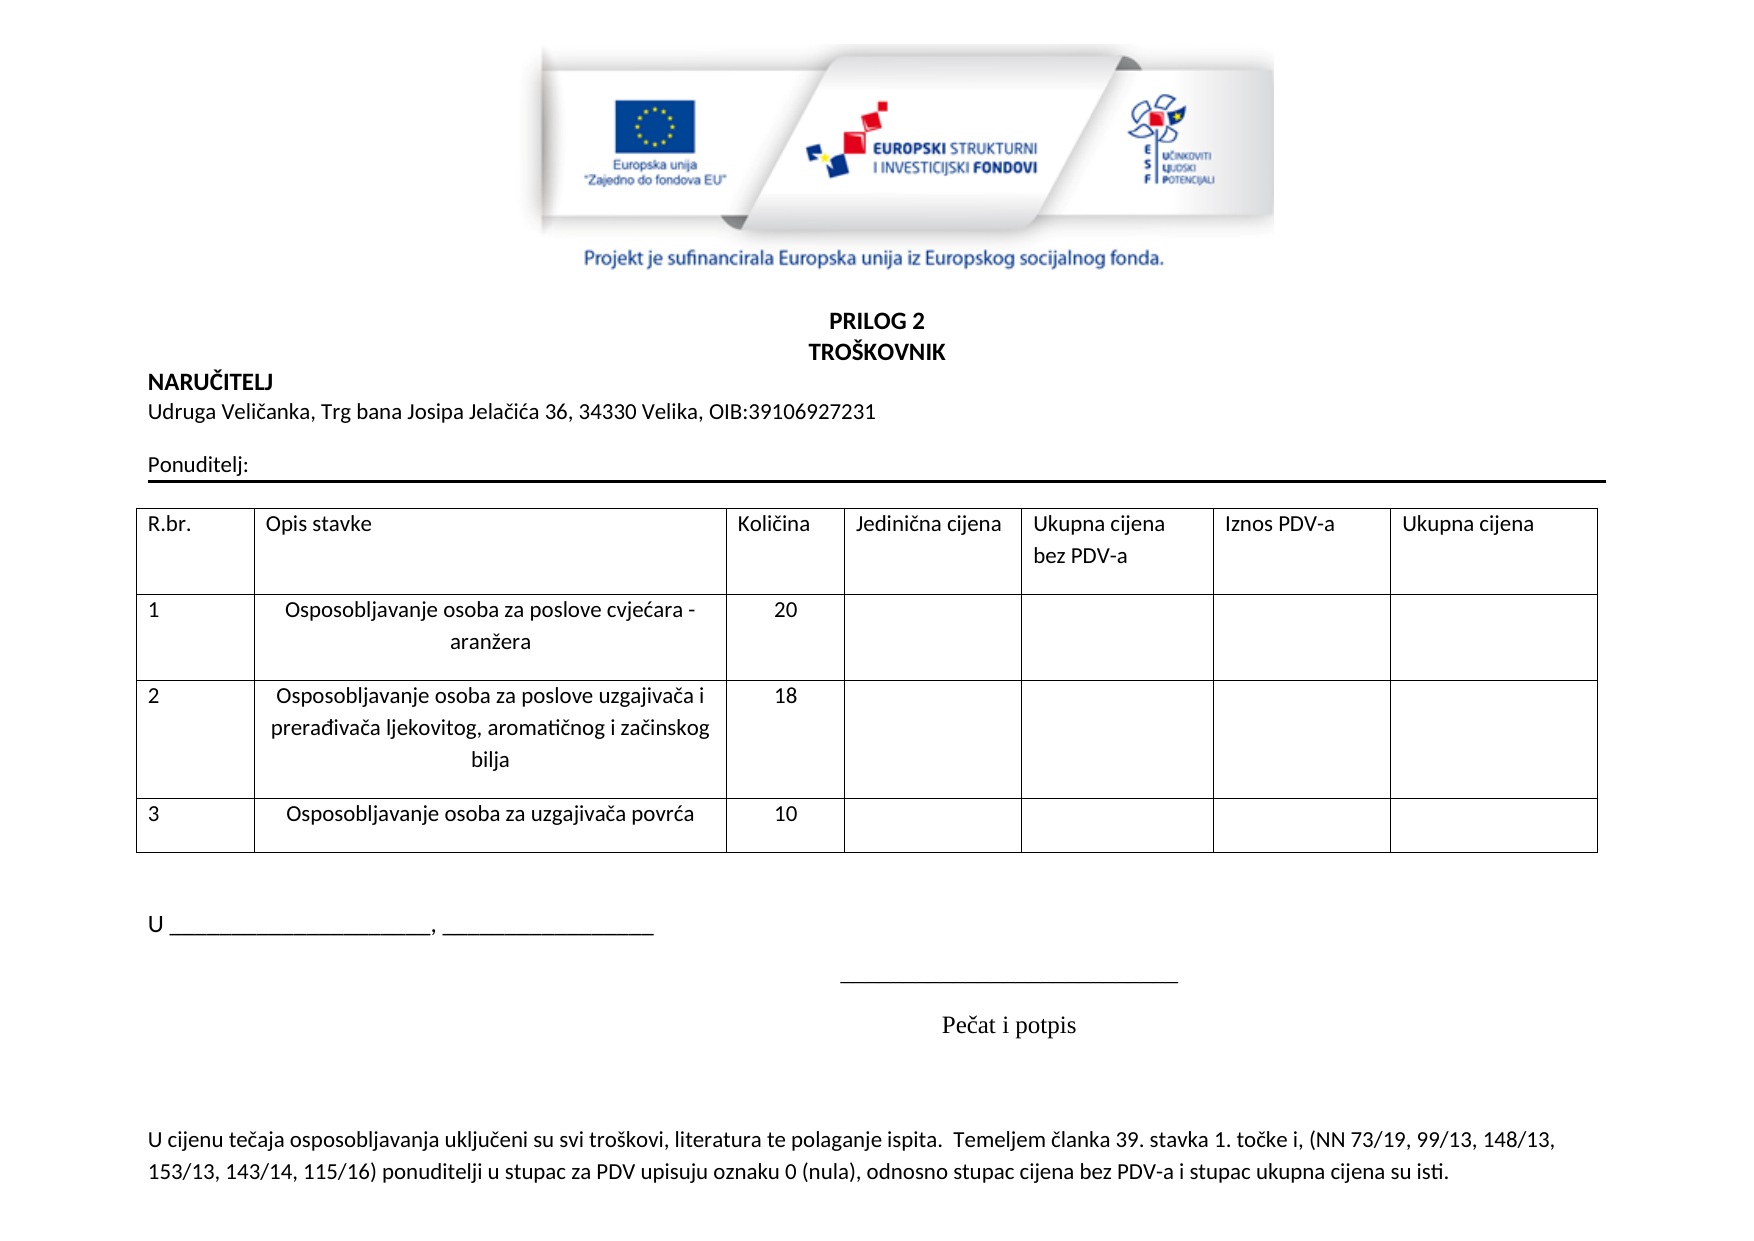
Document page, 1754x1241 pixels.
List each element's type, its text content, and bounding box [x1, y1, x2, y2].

table_header Opis stavke [255, 509, 726, 594]
table_header Ukupna cijena [1391, 509, 1597, 594]
table_cell 1 [137, 595, 254, 680]
text PRILOG 2 [148, 305, 1606, 336]
table_cell Osposobljavanje osoba za poslove cvjećara - aranžera [255, 595, 726, 680]
text Ponuditelj: [148, 450, 1606, 480]
table_header Iznos PDV-a [1214, 509, 1390, 594]
table_cell [1391, 681, 1597, 798]
table_cell Osposobljavanje osoba za poslove uzgajivača i prerađivača ljekovitog, aromatičnog i začinskog bilja [255, 681, 726, 798]
text TROŠKOVNIK [148, 336, 1606, 366]
picture [480, 44, 1274, 281]
table_cell 20 [727, 595, 844, 680]
table_cell Osposobljavanje osoba za uzgajivača povrća [255, 799, 726, 852]
table_header Jedinična cijena [845, 509, 1021, 594]
text U _____________________, _________________ [148, 908, 1606, 939]
text NARUČITELJ [148, 366, 1606, 397]
text Udruga Veličanka, Trg bana Josipa Jelačića 36, 34330 Velika, OIB:39106927231 [148, 397, 1606, 425]
table_cell 18 [727, 681, 844, 798]
table_cell 10 [727, 799, 844, 852]
table_cell 2 [137, 681, 254, 798]
text U cijenu tečaja osposobljavanja uključeni su svi troškovi, literatura te polaganje ispita. Temeljem članka 39. stavka 1. točke i, (NN 73/19, 99/13, 148/13, 153/13, 143/14, 115/16) ponuditelji u stupac za PDV upisuju oznaku 0 (nula), odnosno stupac cijena bez PDV-a i stupac ukupna cijena su isti. [148, 1125, 1609, 1185]
table_cell [845, 799, 1021, 852]
table_cell [1214, 595, 1390, 680]
table_cell [1214, 799, 1390, 852]
table_header Količina [727, 509, 844, 594]
table_cell [1022, 681, 1213, 798]
table_cell [1022, 595, 1213, 680]
table_cell [845, 681, 1021, 798]
table_cell [1391, 799, 1597, 852]
table_cell [1214, 681, 1390, 798]
table_cell 3 [137, 799, 254, 852]
table_cell [1391, 595, 1597, 680]
table_header R.br. [137, 509, 254, 594]
table_cell [845, 595, 1021, 680]
table_cell [1022, 799, 1213, 852]
table_header Ukupna cijena bez PDV-a [1022, 509, 1213, 594]
